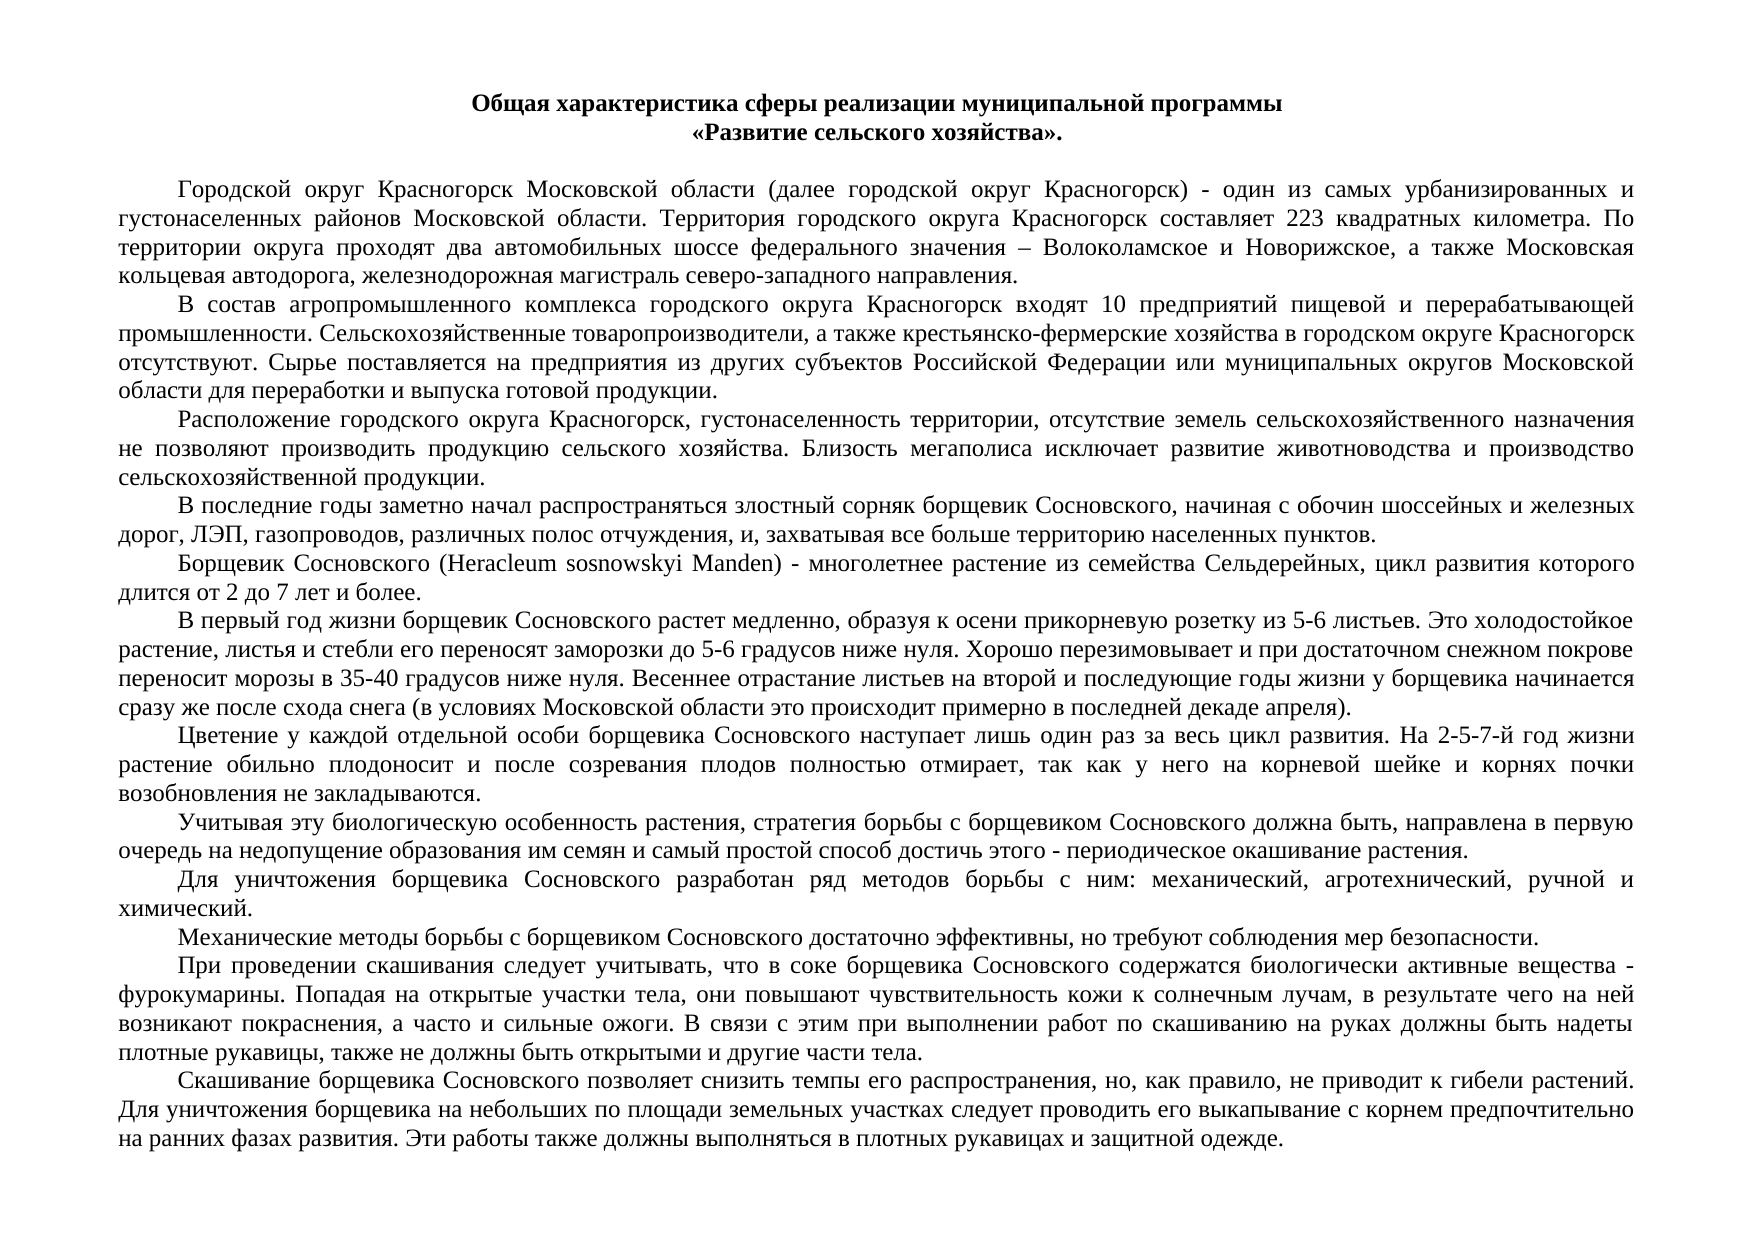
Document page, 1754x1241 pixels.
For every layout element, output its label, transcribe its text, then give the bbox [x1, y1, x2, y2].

text В состав агропромышленного комплекса городского округа Красногорск входят 10 предприятий пищевой и перерабатывающей промышленности. Сельскохозяйственные товаропроизводители, а также крестьянско-фермерские хозяйства в городском округе Красногорск отсутствуют. Сырье поставляется на предприятия из других субъектов Российской Федерации или муниципальных округов Московской области для переработки и выпуска готовой продукции. [118, 289, 1636, 404]
text Цветение у каждой отдельной особи борщевика Сосновского наступает лишь один раз за весь цикл развития. На 2-5-7-й год жизни растение обильно плодоносит и после созревания плодов полностью отмирает, так как у него на корневой шейке и корнях почки возобновления не закладываются. [118, 720, 1636, 807]
text «Развитие сельского хозяйства». [118, 117, 1636, 145]
text При проведении скашивания следует учитывать, что в соке борщевика Сосновского содержатся биологически активные вещества - фурокумарины. Попадая на открытые участки тела, они повышают чувствительность кожи к солнечным лучам, в результате чего на ней возникают покраснения, а часто и сильные ожоги. В связи с этим при выполнении работ по скашиванию на руках должны быть надеты плотные рукавицы, также не должны быть открытыми и другие части тела. [118, 950, 1636, 1065]
text Учитывая эту биологическую особенность растения, стратегия борьбы с борщевиком Сосновского должна быть, направлена в первую очередь на недопущение образования им семян и самый простой способ достичь этого - периодическое окашивание растения. [118, 807, 1636, 864]
text Борщевик Сосновского (Heracleum sosnowskyi Manden) - многолетнее растение из семейства Сельдерейных, цикл развития которого длится от 2 до 7 лет и более. [118, 548, 1636, 605]
text Расположение городского округа Красногорск, густонаселенность территории, отсутствие земель сельскохозяйственного назначения не позволяют производить продукцию сельского хозяйства. Близость мегаполиса исключает развитие животноводства и производство сельскохозяйственной продукции. [118, 404, 1636, 490]
text В первый год жизни борщевик Сосновского растет медленно, образуя к осени прикорневую розетку из 5-6 листьев. Это холодостойкое растение, листья и стебли его переносят заморозки до 5-6 градусов ниже нуля. Хорошо перезимовывает и при достаточном снежном покрове переносит морозы в 35-40 градусов ниже нуля. Весеннее отрастание листьев на второй и последующие годы жизни у борщевика начинается сразу же после схода снега (в условиях Московской области это происходит примерно в последней декаде апреля). [118, 605, 1636, 720]
text Механические методы борьбы с борщевиком Сосновского достаточно эффективны, но требуют соблюдения мер безопасности. [118, 922, 1636, 950]
text Скашивание борщевика Сосновского позволяет снизить темпы его распространения, но, как правило, не приводит к гибели растений. Для уничтожения борщевика на небольших по площади земельных участках следует проводить его выкапывание с корнем предпочтительно на ранних фазах развития. Эти работы также должны выполняться в плотных рукавицах и защитной одежде. [118, 1065, 1636, 1152]
text Для уничтожения борщевика Сосновского разработан ряд методов борьбы с ним: механический, агротехнический, ручной и химический. [118, 864, 1636, 922]
text Общая характеристика сферы реализации муниципальной программы [118, 88, 1636, 117]
text Городской округ Красногорск Московской области (далее городской округ Красногорск) - один из самых урбанизированных и густонаселенных районов Московской области. Территория городского округа Красногорск составляет 223 квадратных километра. По территории округа проходят два автомобильных шоссе федерального значения – Волоколамское и Новорижское, а также Московская кольцевая автодорога, железнодорожная магистраль северо-западного направления. [118, 174, 1636, 289]
text В последние годы заметно начал распространяться злостный сорняк борщевик Сосновского, начиная с обочин шоссейных и железных дорог, ЛЭП, газопроводов, различных полос отчуждения, и, захватывая все больше территорию населенных пунктов. [118, 490, 1636, 548]
